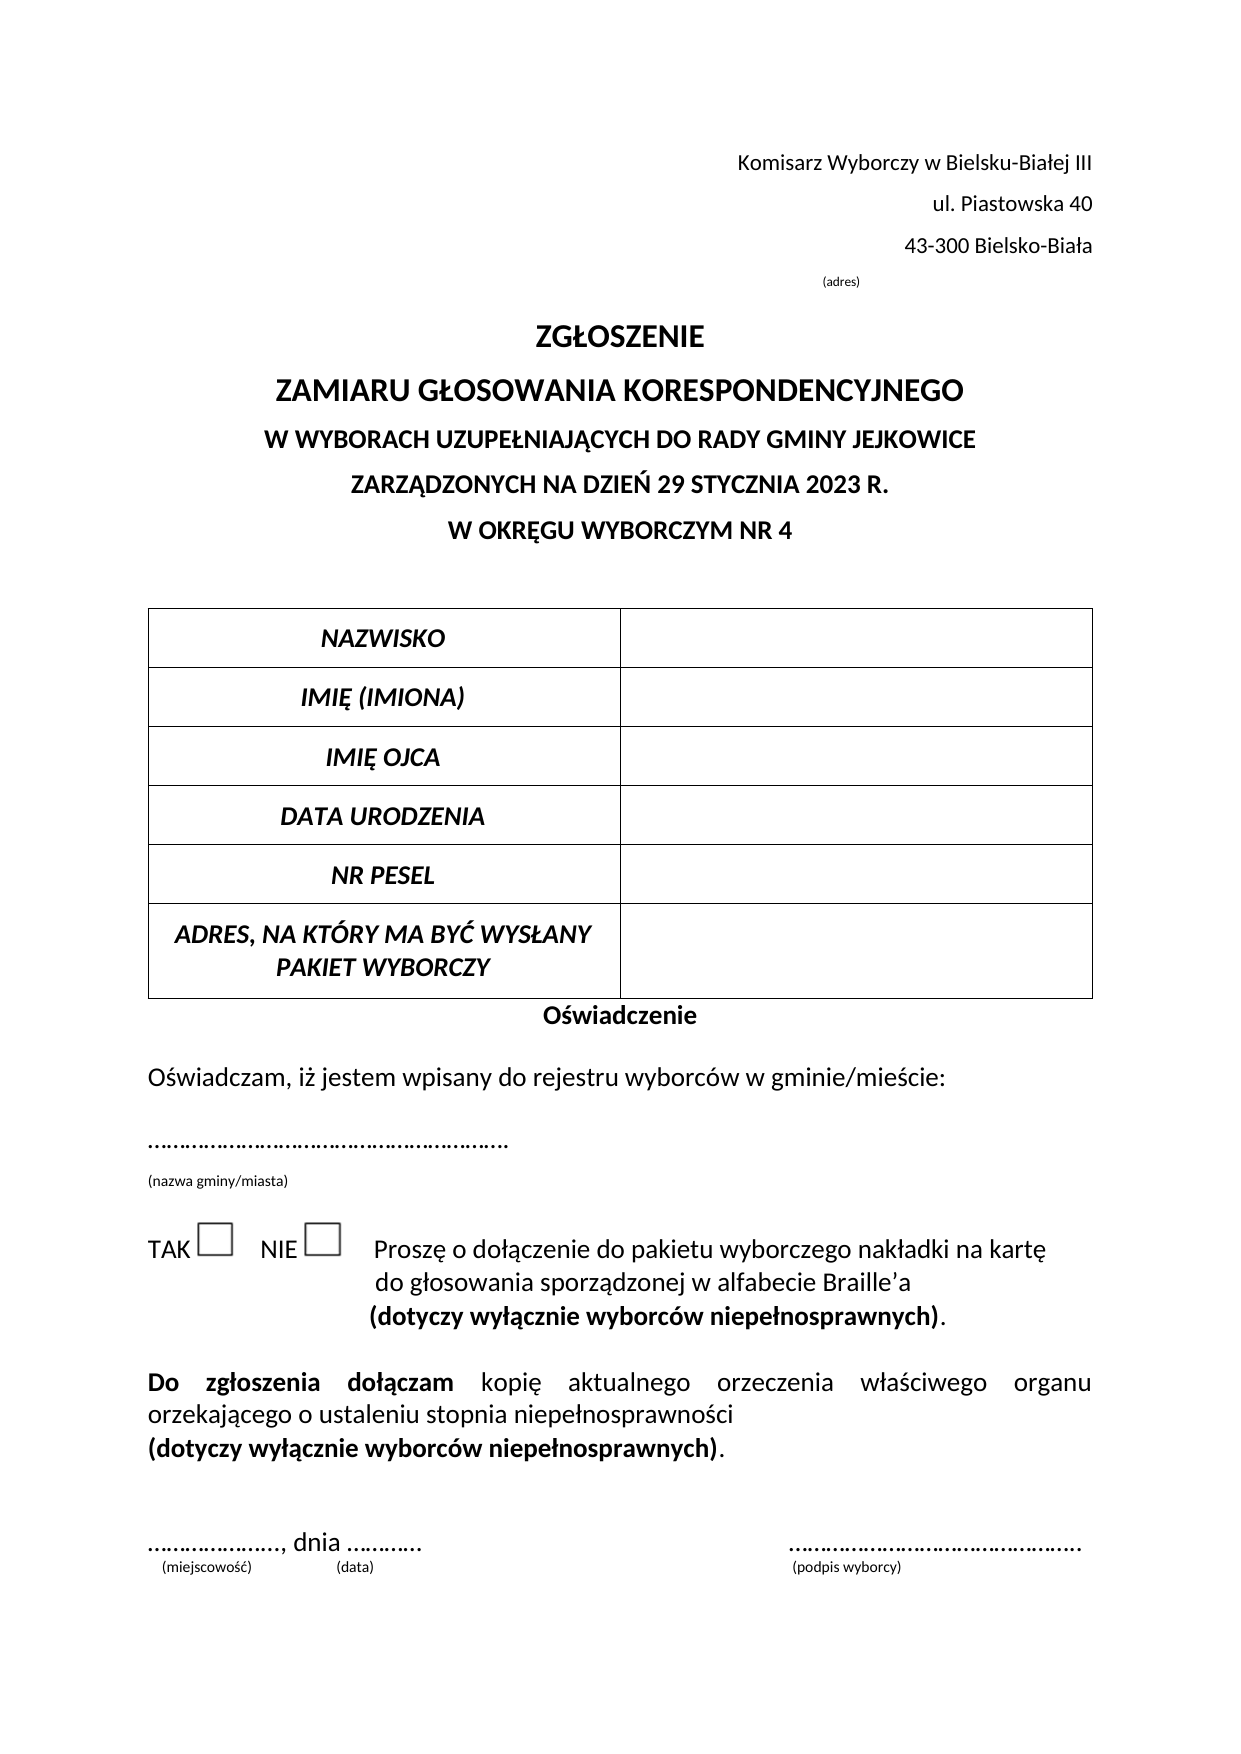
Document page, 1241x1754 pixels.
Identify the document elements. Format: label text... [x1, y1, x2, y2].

table_cell IMIĘ OJCA [149, 727, 620, 785]
picture [303, 1221, 343, 1259]
text (dotyczy wyłącznie wyborców niepełnosprawnych). [148, 1299, 1093, 1332]
text do głosowania sporządzonej w alfabecie Braille’a [148, 1266, 1093, 1299]
text (dotyczy wyłącznie wyborców niepełnosprawnych). [148, 1431, 1093, 1464]
text Oświadczam, iż jestem wpisany do rejestru wyborców w gminie/mieście: [148, 1060, 1093, 1093]
text (adres) [148, 273, 1093, 302]
table_cell DATA URODZENIA [149, 786, 620, 844]
table_cell [621, 904, 1092, 997]
text ………………..., dnia ………… ……………………………………….. [148, 1525, 1093, 1558]
text …………………………………………………. [148, 1122, 1093, 1155]
table_header NAZWISKO [149, 609, 620, 667]
table_cell [621, 786, 1092, 844]
text Do zgłoszenia dołączam kopię aktualnego orzeczenia właściwego organu orzekającego o ustaleniu stopnia niepełnosprawności [148, 1365, 1093, 1431]
text Komisarz Wyborczy w Bielsku-Białej III ul. Piastowska 40 43-300 Bielsko-Biała [148, 148, 1093, 259]
text (miejscowość) (data) (podpis wyborcy) [148, 1558, 1093, 1591]
text TAK NIE Proszę o dołączenie do pakietu wyborczego nakładki na kartę [148, 1221, 1093, 1266]
table_cell [621, 668, 1092, 726]
text ZGŁOSZENIE [148, 316, 1093, 356]
table_cell [621, 727, 1092, 785]
table_cell NR PESEL [149, 845, 620, 903]
text W WYBORACH UZUPEŁNIAJĄCYCH DO RADY GMINY JEJKOWICE [148, 422, 1093, 455]
table_header [621, 609, 1092, 667]
text ZARZĄDZONYCH NA DZIEŃ 29 STYCZNIA 2023 R. [148, 467, 1093, 501]
table_cell ADRES, NA KTÓRY MA BYĆ WYSŁANY PAKIET WYBORCZY [149, 904, 620, 997]
table_cell IMIĘ (IMIONA) [149, 668, 620, 726]
text (nazwa gminy/miasta) [148, 1172, 1093, 1205]
table_cell [621, 845, 1092, 903]
text W OKRĘGU WYBORCZYM NR 4 [148, 513, 1093, 546]
picture [196, 1221, 236, 1259]
text ZAMIARU GŁOSOWANIA KORESPONDENCYJNEGO [148, 369, 1093, 409]
text Oświadczenie [148, 999, 1093, 1031]
